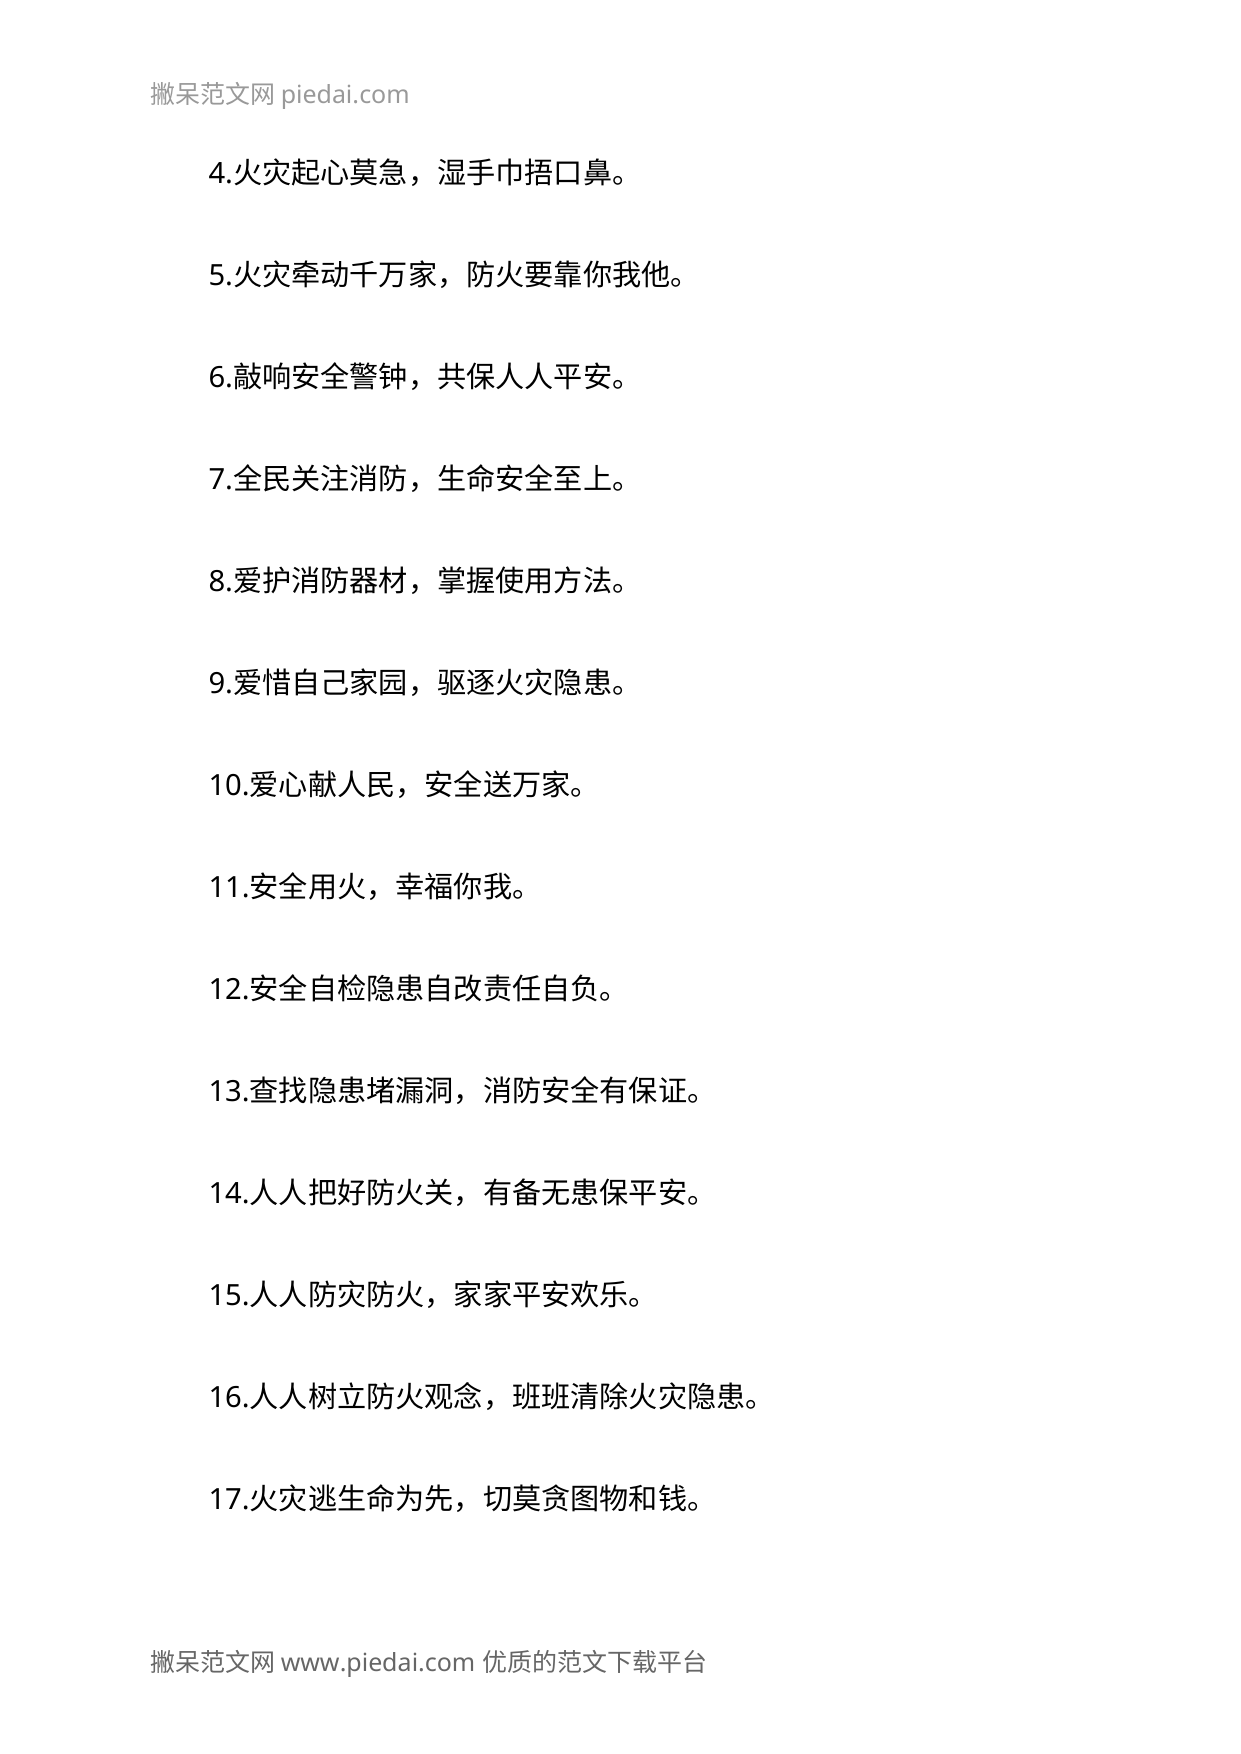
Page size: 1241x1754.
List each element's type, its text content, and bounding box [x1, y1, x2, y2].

text 10.爱心献人民，安全送万家。 [150, 762, 1090, 804]
text 12.安全自检隐患自改责任自负。 [150, 966, 1090, 1008]
text 13.查找隐患堵漏洞，消防安全有保证。 [150, 1068, 1090, 1110]
text 17.火灾逃生命为先，切莫贪图物和钱。 [150, 1476, 1090, 1518]
text 7.全民关注消防，生命安全至上。 [150, 456, 1090, 498]
text 15.人人防灾防火，家家平安欢乐。 [150, 1272, 1090, 1314]
text 4.火灾起心莫急，湿手巾捂口鼻。 [150, 150, 1090, 192]
text 14.人人把好防火关，有备无患保平安。 [150, 1170, 1090, 1212]
text 9.爱惜自己家园，驱逐火灾隐患。 [150, 660, 1090, 702]
text 16.人人树立防火观念，班班清除火灾隐患。 [150, 1374, 1090, 1416]
text 5.火灾牵动千万家，防火要靠你我他。 [150, 252, 1090, 294]
text 8.爱护消防器材，掌握使用方法。 [150, 558, 1090, 600]
text 11.安全用火，幸福你我。 [150, 864, 1090, 906]
text 6.敲响安全警钟，共保人人平安。 [150, 354, 1090, 396]
